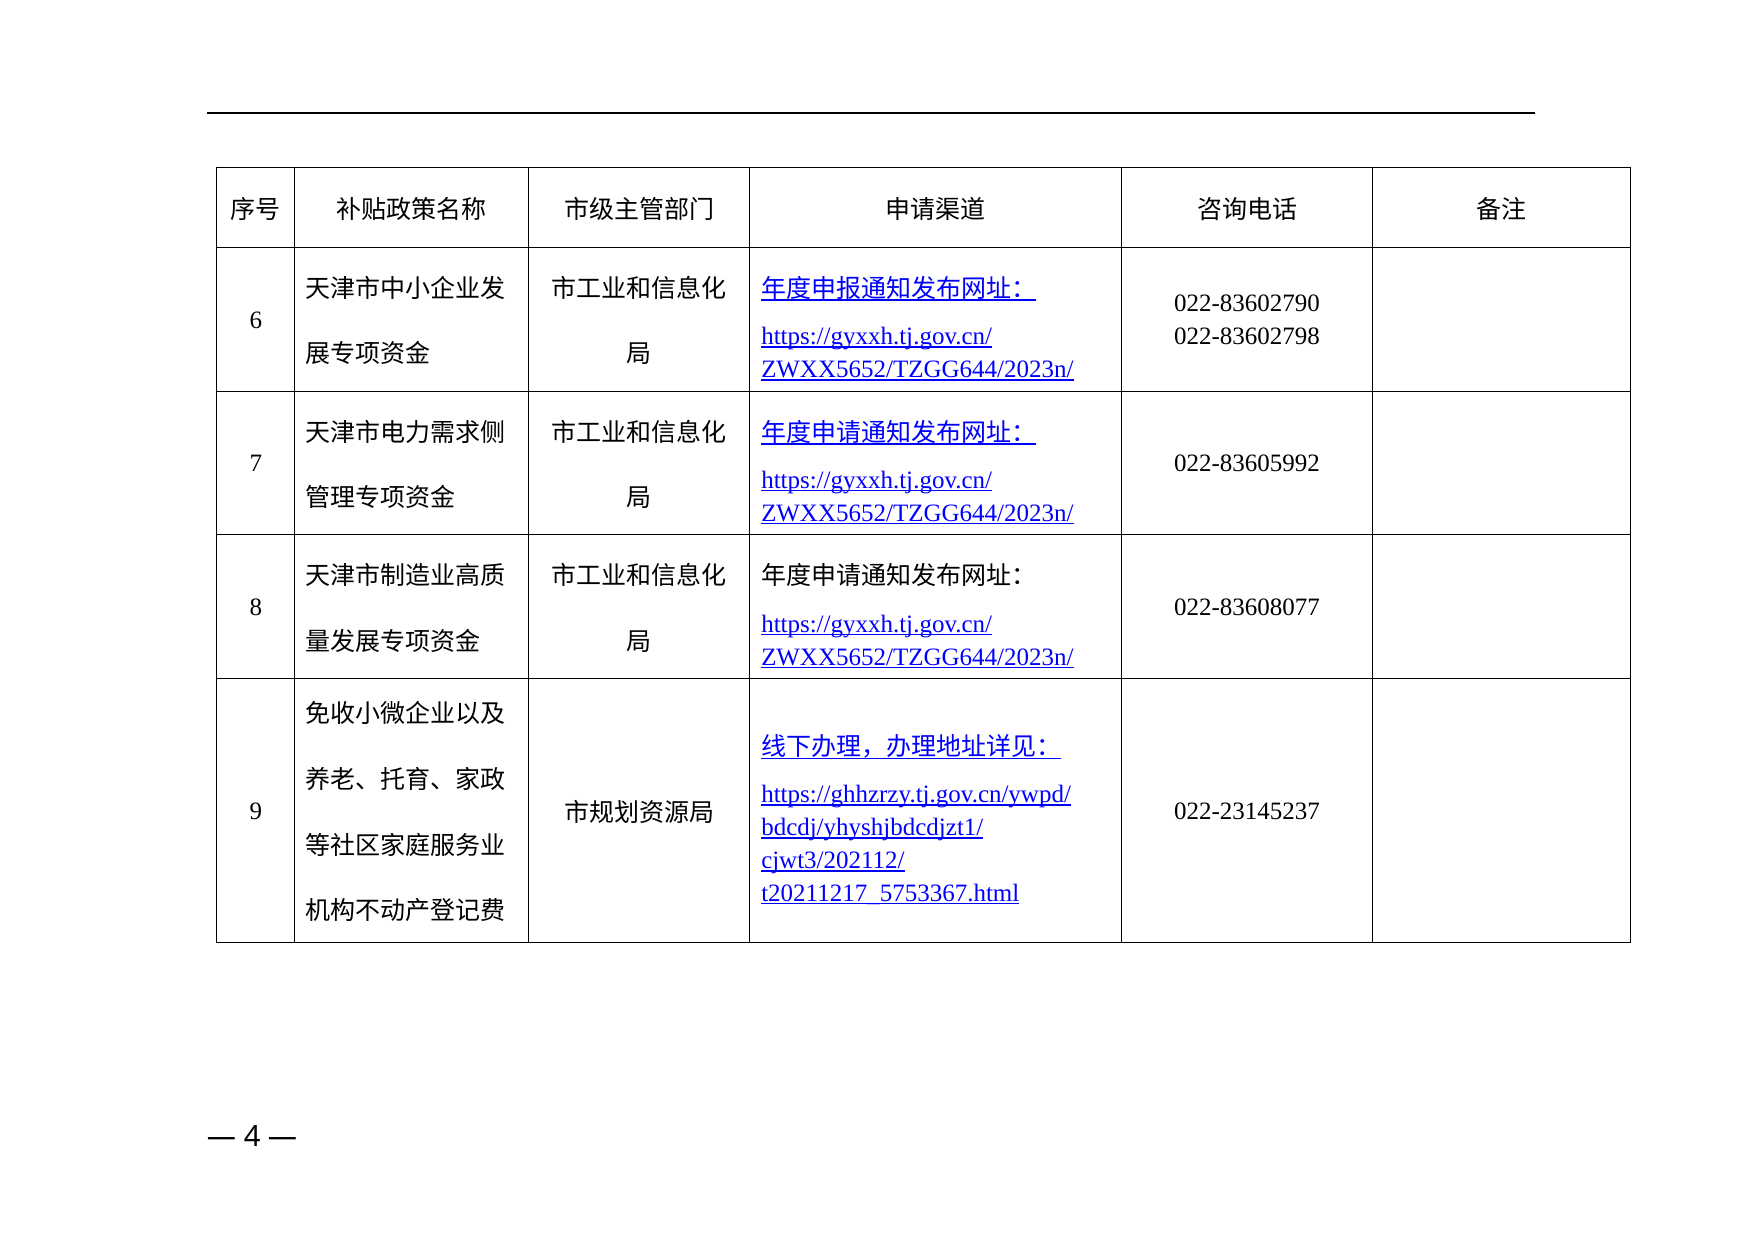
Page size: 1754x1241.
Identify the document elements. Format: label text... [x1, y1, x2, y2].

table_cell 9 [217, 679, 294, 942]
table_header 备注 [1373, 168, 1630, 247]
table_cell 8 [217, 535, 294, 678]
table_header 序号 [217, 168, 294, 247]
table_cell [1373, 535, 1630, 678]
table_cell 市工业和信息化局 [529, 248, 749, 391]
table_header 市级主管部门 [529, 168, 749, 247]
table_cell [1373, 679, 1630, 942]
table_cell 022-83608077 [1122, 535, 1372, 678]
table_cell 022-83605992 [1122, 392, 1372, 534]
table_cell 7 [217, 392, 294, 534]
table_cell 022-83602790 022-83602798 [1122, 248, 1372, 391]
table_cell 市规划资源局 [529, 679, 749, 942]
table_header 申请渠道 [750, 168, 1121, 247]
table_cell 年度申请通知发布网址： https://gyxxh.tj.gov.cn/ZWXX5652/TZGG644/2023n/ [750, 535, 1121, 678]
table_cell 年度申报通知发布网址：https://gyxxh.tj.gov.cn/ZWXX5652/TZGG644/2023n/ [750, 248, 1121, 391]
table_cell 市工业和信息化局 [529, 535, 749, 678]
table_cell 天津市制造业高质量发展专项资金 [295, 535, 528, 678]
table_cell [1373, 392, 1630, 534]
table_cell 市工业和信息化局 [529, 392, 749, 534]
table_cell 天津市电力需求侧管理专项资金 [295, 392, 528, 534]
table_cell 线下办理，办理地址详见：https://ghhzrzy.tj.gov.cn/ywpd/bdcdj/yhyshjbdcdjzt1/cjwt3/202112/t20211217_5753367.html [750, 679, 1121, 942]
table_cell 免收小微企业以及养老、托育、家政等社区家庭服务业机构不动产登记费 [295, 679, 528, 942]
table_cell 年度申请通知发布网址：https://gyxxh.tj.gov.cn/ZWXX5652/TZGG644/2023n/ [750, 392, 1121, 534]
table_header 咨询电话 [1122, 168, 1372, 247]
table_cell 6 [217, 248, 294, 391]
table_cell [1373, 248, 1630, 391]
table_cell 022-23145237 [1122, 679, 1372, 942]
table_cell 天津市中小企业发展专项资金 [295, 248, 528, 391]
table_header 补贴政策名称 [295, 168, 528, 247]
